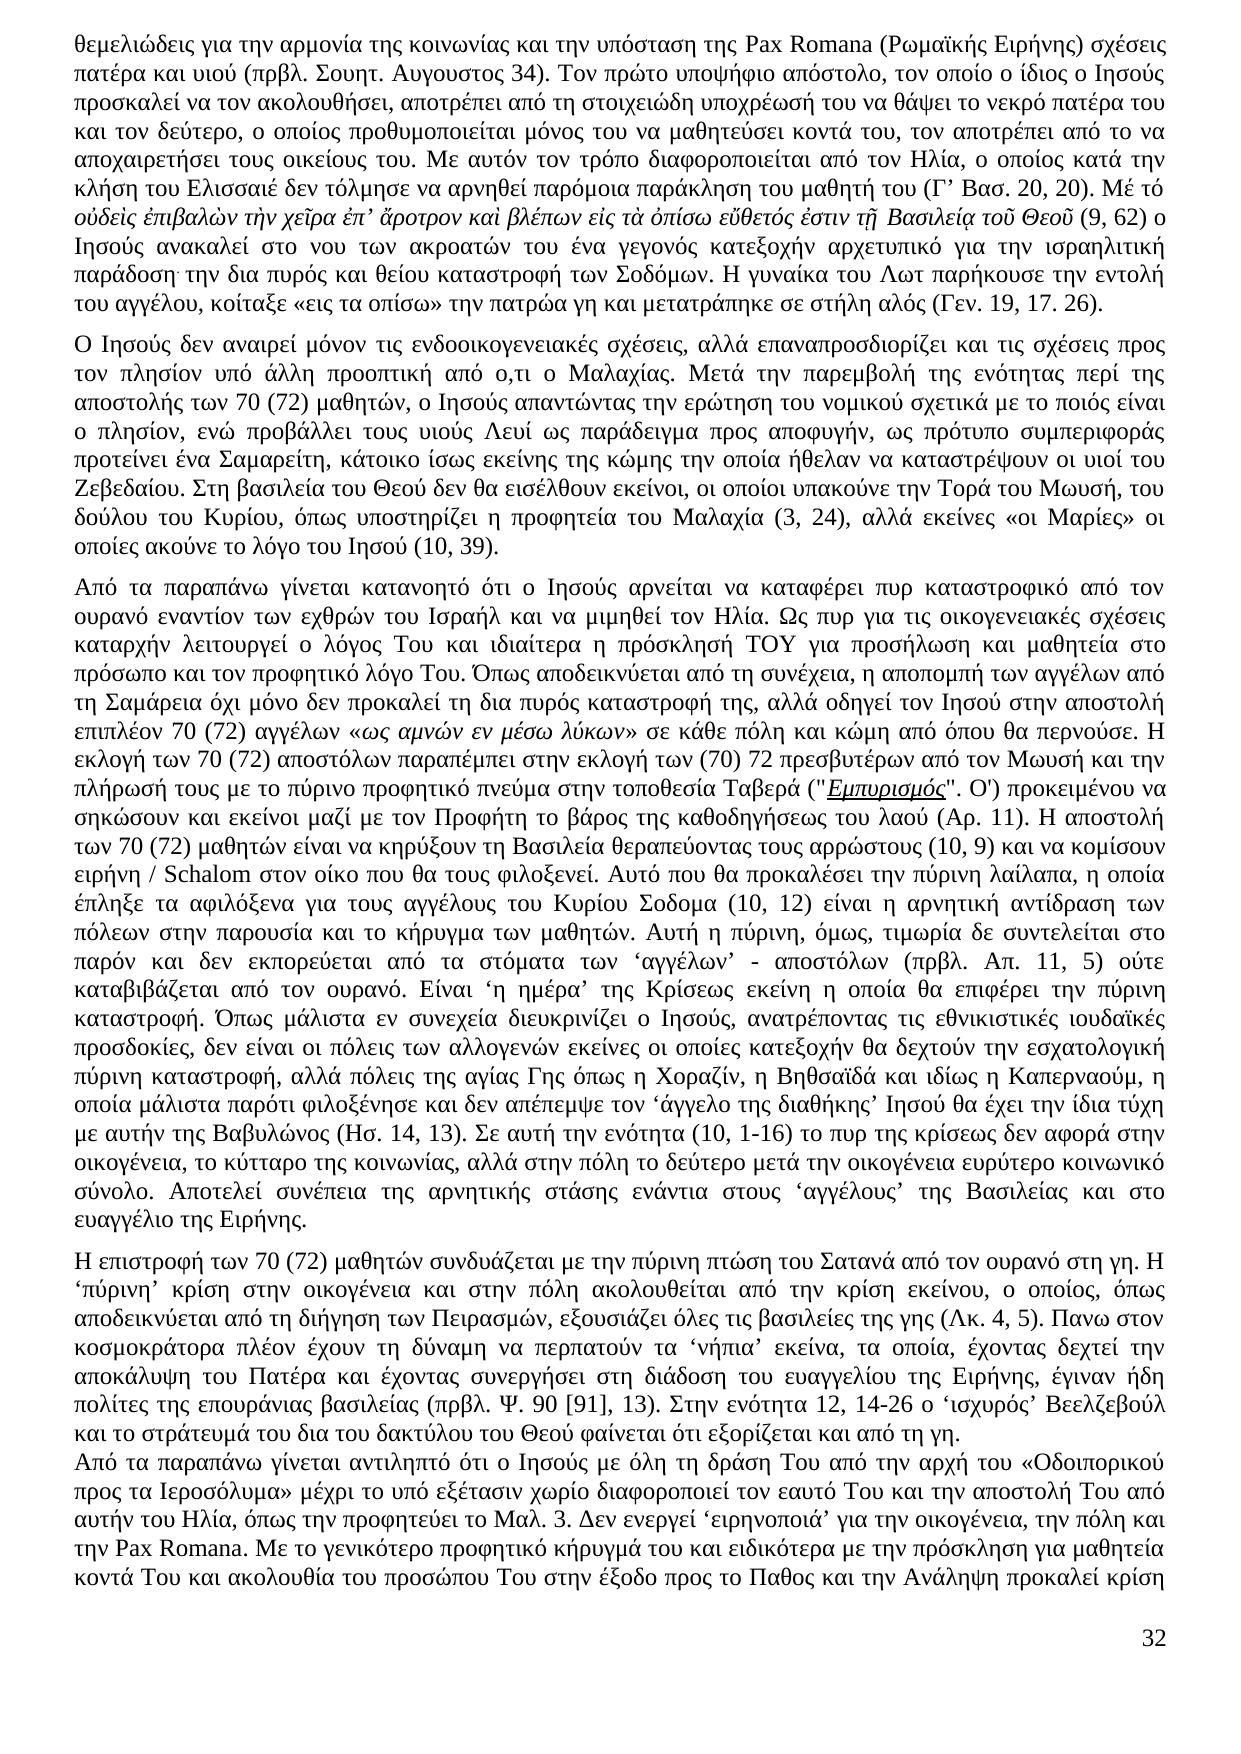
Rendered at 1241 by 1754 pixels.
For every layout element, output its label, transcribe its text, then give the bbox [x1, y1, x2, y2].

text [74, 29, 1167, 317]
text Από τα παραπάνω γίνεται κατανοητό ότι ο Ιησούς αρνείται να καταφέρει πυρ καταστροφικό από τον ουρανό εναντίον των εχθρών του Ισραήλ και να μιμηθεί τον Ηλία. Ως πυρ για τις οικογενειακές σχέσεις καταρχήν λειτουργεί ο λόγος Του και ιδιαίτερα η πρόσκλησή Του για προσήλωση και μαθητεία στο πρόσωπο και τον προφητικό λόγο Του. Όπως αποδεικνύεται από τη συνέχεια, η αποπομπή των αγγέλων από τη Σαμάρεια όχι μόνο δεν προκαλεί τη δια πυρός καταστροφή της, αλλά οδηγεί τον Ιησού στην αποστολή επιπλέον 70 (72) αγγέλων «ως αμνών εν μέσω λύκων» σε κάθε πόλη και κώμη από όπου θα περνούσε. Η εκλογή των 70 (72) αποστόλων παραπέμπει στην εκλογή των (70) 72 πρεσβυτέρων από τον Μωυσή και την πλήρωσή τους με το πύρινο προφητικό πνεύμα στην τοποθεσία Ταβερά ("Εμπυρισμός". Ο') προκειμένου να σηκώσουν και εκείνοι μαζί με τον Προφήτη το βάρος της καθοδηγήσεως του λαού (Αρ. 11). Η αποστολή των 70 (72) μαθητών είναι να κηρύξουν τη Βασιλεία θεραπεύοντας τους αρρώστους (10, 9) και να κομίσουν ειρήνη / Schalom στον οίκο που θα τους φιλοξενεί. Αυτό που θα προκαλέσει την πύρινη λαίλαπα, η οποία έπληξε τα αφιλόξενα για τους αγγέλους του Κυρίου Σοδομα (10, 12) είναι η αρνητική αντίδραση των πόλεων στην παρουσία και το κήρυγμα των μαθητών. Αυτή η πύρινη, όμως, τιμωρία δε συντελείται στο παρόν και δεν εκπορεύεται από τα στόματα των ‘αγγέλων’ - αποστόλων (πρβλ. Απ. 11, 5) ούτε καταβιβάζεται από τον ουρανό. Είναι ‘η ημέρα’ της Κρίσεως εκείνη η οποία θα επιφέρει την πύρινη καταστροφή. Όπως μάλιστα εν συνεχεία διευκρινίζει ο Ιησούς, ανατρέποντας τις εθνικιστικές ιουδαϊκές προσδοκίες, δεν είναι οι πόλεις των αλλογενών εκείνες οι οποίες κατεξοχήν θα δεχτούν την εσχατολογική πύρινη καταστροφή, αλλά πόλεις της αγίας Γης όπως η Χοραζίν, η Βηθσαϊδά και ιδίως η Καπερναούμ, η οποία μάλιστα παρότι φιλοξένησε και δεν απέπεμψε τον ‘άγγελο της διαθήκης’ Ιησού θα έχει την ίδια τύχη με αυτήν της Βαβυλώνος (Ησ. 14, 13). Σε αυτή την ενότητα (10, 1-16) το πυρ της κρίσεως δεν αφορά στην οικογένεια, το κύτταρο της κοινωνίας, αλλά στην πόλη το δεύτερο μετά την οικογένεια ευρύτερο κοινωνικό σύνολο. Αποτελεί συνέπεια της αρνητικής στάσης ενάντια στους ‘αγγέλους’ της Βασιλείας και στο ευαγγέλιο της Ειρήνης. [74, 572, 1167, 1233]
text Η επιστροφή των 70 (72) μαθητών συνδυάζεται με την πύρινη πτώση του Σατανά από τον ουρανό στη γη. Η ‘πύρινη’ κρίση στην οικογένεια και στην πόλη ακολουθείται από την κρίση εκείνου, ο οποίος, όπως αποδεικνύεται από τη διήγηση των Πειρασμών, εξουσιάζει όλες τις βασιλείες της γης (Λκ. 4, 5). Πανω στον κοσμοκράτορα πλέον έχουν τη δύναμη να περπατούν τα ‘νήπια’ εκείνα, τα οποία, έχοντας δεχτεί την αποκάλυψη του Πατέρα και έχοντας συνεργήσει στη διάδοση του ευαγγελίου της Ειρήνης, έγιναν ήδη πολίτες της επουράνιας βασιλείας (πρβλ. Ψ. 90 [91], 13). Στην ενότητα 12, 14-26 ο ‘ισχυρός’ Βεελζεβούλ και το στράτευμά του δια του δακτύλου του Θεού φαίνεται ότι εξορίζεται και από τη γη. [74, 1246, 1167, 1447]
text Ο Ιησούς δεν αναιρεί μόνον τις ενδοοικογενειακές σχέσεις, αλλά επαναπροσδιορίζει και τις σχέσεις προς τον πλησίον υπό άλλη προοπτική από ο,τι ο Μαλαχίας. Μετά την παρεμβολή της ενότητας περί της αποστολής των 70 (72) μαθητών, ο Ιησούς απαντώντας την ερώτηση του νομικού σχετικά με το ποιός είναι ο πλησίον, ενώ προβάλλει τους υιούς Λευί ως παράδειγμα προς αποφυγήν, ως πρότυπο συμπεριφοράς προτείνει ένα Σαμαρείτη, κάτοικο ίσως εκείνης της κώμης την οποία ήθελαν να καταστρέψουν οι υιοί του Ζεβεδαίου. Στη βασιλεία του Θεού δεν θα εισέλθουν εκείνοι, οι οποίοι υπακούνε την Τορά του Μωυσή, του δούλου του Κυρίου, όπως υποστηρίζει η προφητεία του Μαλαχία (3, 24), αλλά εκείνες «οι Μαρίες» οι οποίες ακούνε το λόγο του Ιησού (10, 39). [74, 329, 1167, 559]
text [74, 1447, 1167, 1591]
